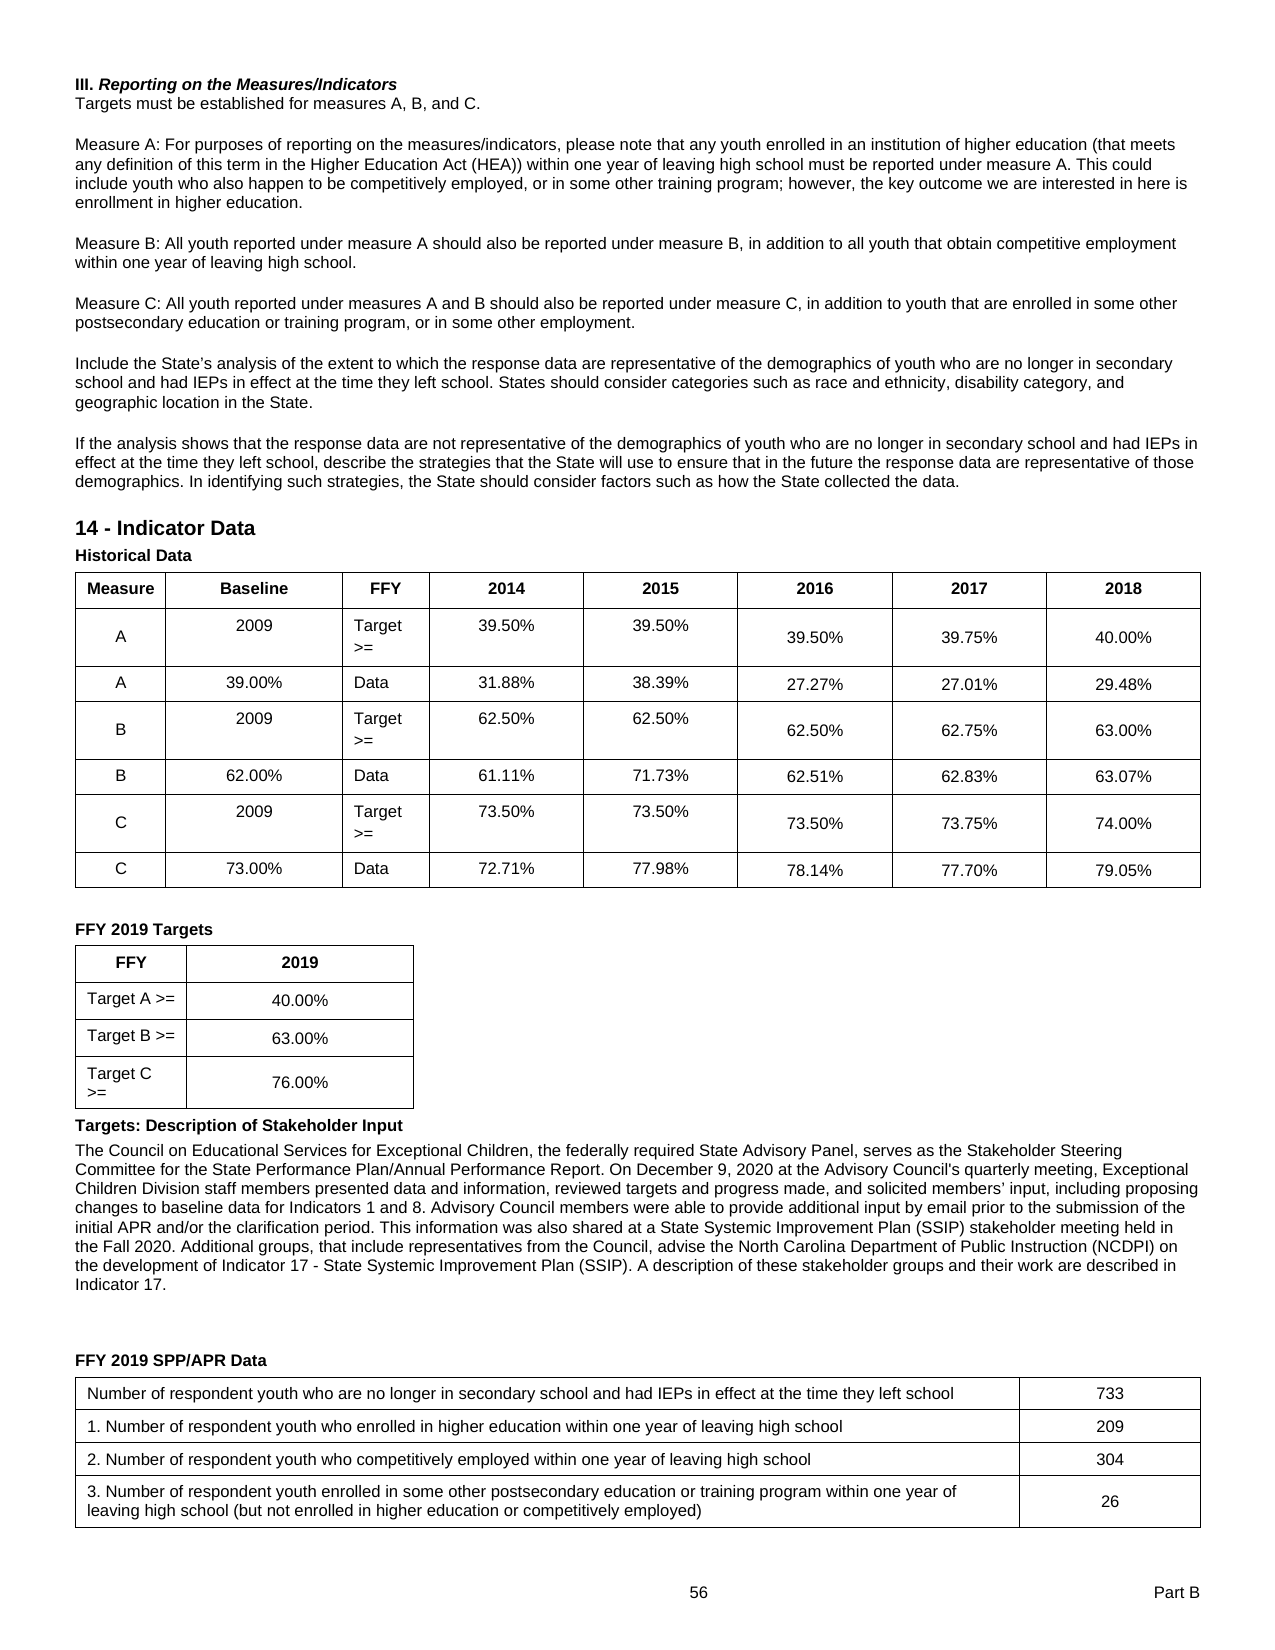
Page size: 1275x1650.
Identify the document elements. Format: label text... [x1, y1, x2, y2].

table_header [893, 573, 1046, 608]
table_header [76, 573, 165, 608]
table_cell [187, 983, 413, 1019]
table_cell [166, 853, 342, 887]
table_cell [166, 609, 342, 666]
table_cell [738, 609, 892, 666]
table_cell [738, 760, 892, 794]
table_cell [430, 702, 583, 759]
text Targets: Description of Stakeholder Input [75, 1115, 1200, 1134]
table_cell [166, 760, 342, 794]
text Include the State’s analysis of the extent to which the response data are representative of the demographics of youth who are no longer in secondary school and had IEPs in effect at the time they left school. States should consider categories such as race and ethnicity, disability category, and geographic location in the State. [75, 354, 1200, 412]
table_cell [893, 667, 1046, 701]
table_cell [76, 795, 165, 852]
text Measure A: For purposes of reporting on the measures/indicators, please note that any youth enrolled in an institution of higher education (that meets any definition of this term in the Higher Education Act (HEA)) within one year of leaving high school must be reported under measure A. This could include youth who also happen to be competitively employed, or in some other training program; however, the key outcome we are interested in here is enrollment in higher education. [75, 135, 1200, 212]
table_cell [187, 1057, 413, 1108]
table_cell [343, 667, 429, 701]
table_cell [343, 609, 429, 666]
text III. Reporting on the Measures/Indicators [75, 75, 1200, 94]
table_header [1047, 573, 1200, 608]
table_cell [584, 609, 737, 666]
text FFY 2019 Targets [75, 920, 1200, 939]
text Measure B: All youth reported under measure A should also be reported under measure B, in addition to all youth that obtain competitive employment within one year of leaving high school. [75, 234, 1200, 272]
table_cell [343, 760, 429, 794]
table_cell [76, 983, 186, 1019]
text The Council on Educational Services for Exceptional Children, the federally required State Advisory Panel, serves as the Stakeholder Steering Committee for the State Performance Plan/Annual Performance Report. On December 9, 2020 at the Advisory Council's quarterly meeting, Exceptional Children Division staff members presented data and information, reviewed targets and progress made, and solicited members’ input, including proposing changes to baseline data for Indicators 1 and 8. Advisory Council members were able to provide additional input by email prior to the submission of the initial APR and/or the clarification period. This information was also shared at a State Systemic Improvement Plan (SSIP) stakeholder meeting held in the Fall 2020. Additional groups, that include representatives from the Council, advise the North Carolina Department of Public Instruction (NCDPI) on the development of Indicator 17 - State Systemic Improvement Plan (SSIP). A description of these stakeholder groups and their work are described in Indicator 17. [75, 1141, 1200, 1294]
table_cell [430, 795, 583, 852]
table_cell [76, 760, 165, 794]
text Targets must be established for measures A, B, and C. [75, 94, 1200, 113]
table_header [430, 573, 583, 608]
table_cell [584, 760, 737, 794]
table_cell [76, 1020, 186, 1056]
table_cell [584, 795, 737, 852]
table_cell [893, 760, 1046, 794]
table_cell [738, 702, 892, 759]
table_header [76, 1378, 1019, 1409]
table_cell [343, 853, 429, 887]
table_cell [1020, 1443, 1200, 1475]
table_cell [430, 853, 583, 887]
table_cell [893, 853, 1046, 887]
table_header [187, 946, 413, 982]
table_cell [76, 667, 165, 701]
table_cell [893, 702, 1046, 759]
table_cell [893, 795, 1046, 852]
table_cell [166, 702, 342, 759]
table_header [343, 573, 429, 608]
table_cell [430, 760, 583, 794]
text FFY 2019 SPP/APR Data [75, 1351, 1200, 1370]
text Measure C: All youth reported under measures A and B should also be reported under measure C, in addition to youth that are enrolled in some other postsecondary education or training program, or in some other employment. [75, 294, 1200, 332]
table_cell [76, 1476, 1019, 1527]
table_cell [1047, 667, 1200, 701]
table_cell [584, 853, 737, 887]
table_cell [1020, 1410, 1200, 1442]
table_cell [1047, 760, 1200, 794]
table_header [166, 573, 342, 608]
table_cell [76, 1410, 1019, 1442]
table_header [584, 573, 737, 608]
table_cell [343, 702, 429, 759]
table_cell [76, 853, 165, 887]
subtitle 14 - Indicator Data [75, 516, 1200, 540]
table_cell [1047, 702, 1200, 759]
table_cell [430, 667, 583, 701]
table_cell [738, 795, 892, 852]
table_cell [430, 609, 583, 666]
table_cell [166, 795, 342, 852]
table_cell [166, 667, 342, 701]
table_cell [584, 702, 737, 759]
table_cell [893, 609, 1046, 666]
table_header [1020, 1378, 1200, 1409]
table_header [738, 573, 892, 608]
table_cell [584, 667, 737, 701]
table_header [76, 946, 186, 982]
text Historical Data [75, 546, 1200, 565]
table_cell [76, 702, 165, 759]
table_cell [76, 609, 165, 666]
text If the analysis shows that the response data are not representative of the demographics of youth who are no longer in secondary school and had IEPs in effect at the time they left school, describe the strategies that the State will use to ensure that in the future the response data are representative of those demographics. In identifying such strategies, the State should consider factors such as how the State collected the data. [75, 433, 1200, 491]
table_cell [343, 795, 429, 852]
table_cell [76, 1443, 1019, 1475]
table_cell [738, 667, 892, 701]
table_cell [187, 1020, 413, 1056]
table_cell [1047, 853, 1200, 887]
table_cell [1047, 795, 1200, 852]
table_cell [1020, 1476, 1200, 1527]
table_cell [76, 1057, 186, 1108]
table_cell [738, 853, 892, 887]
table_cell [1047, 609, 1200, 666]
